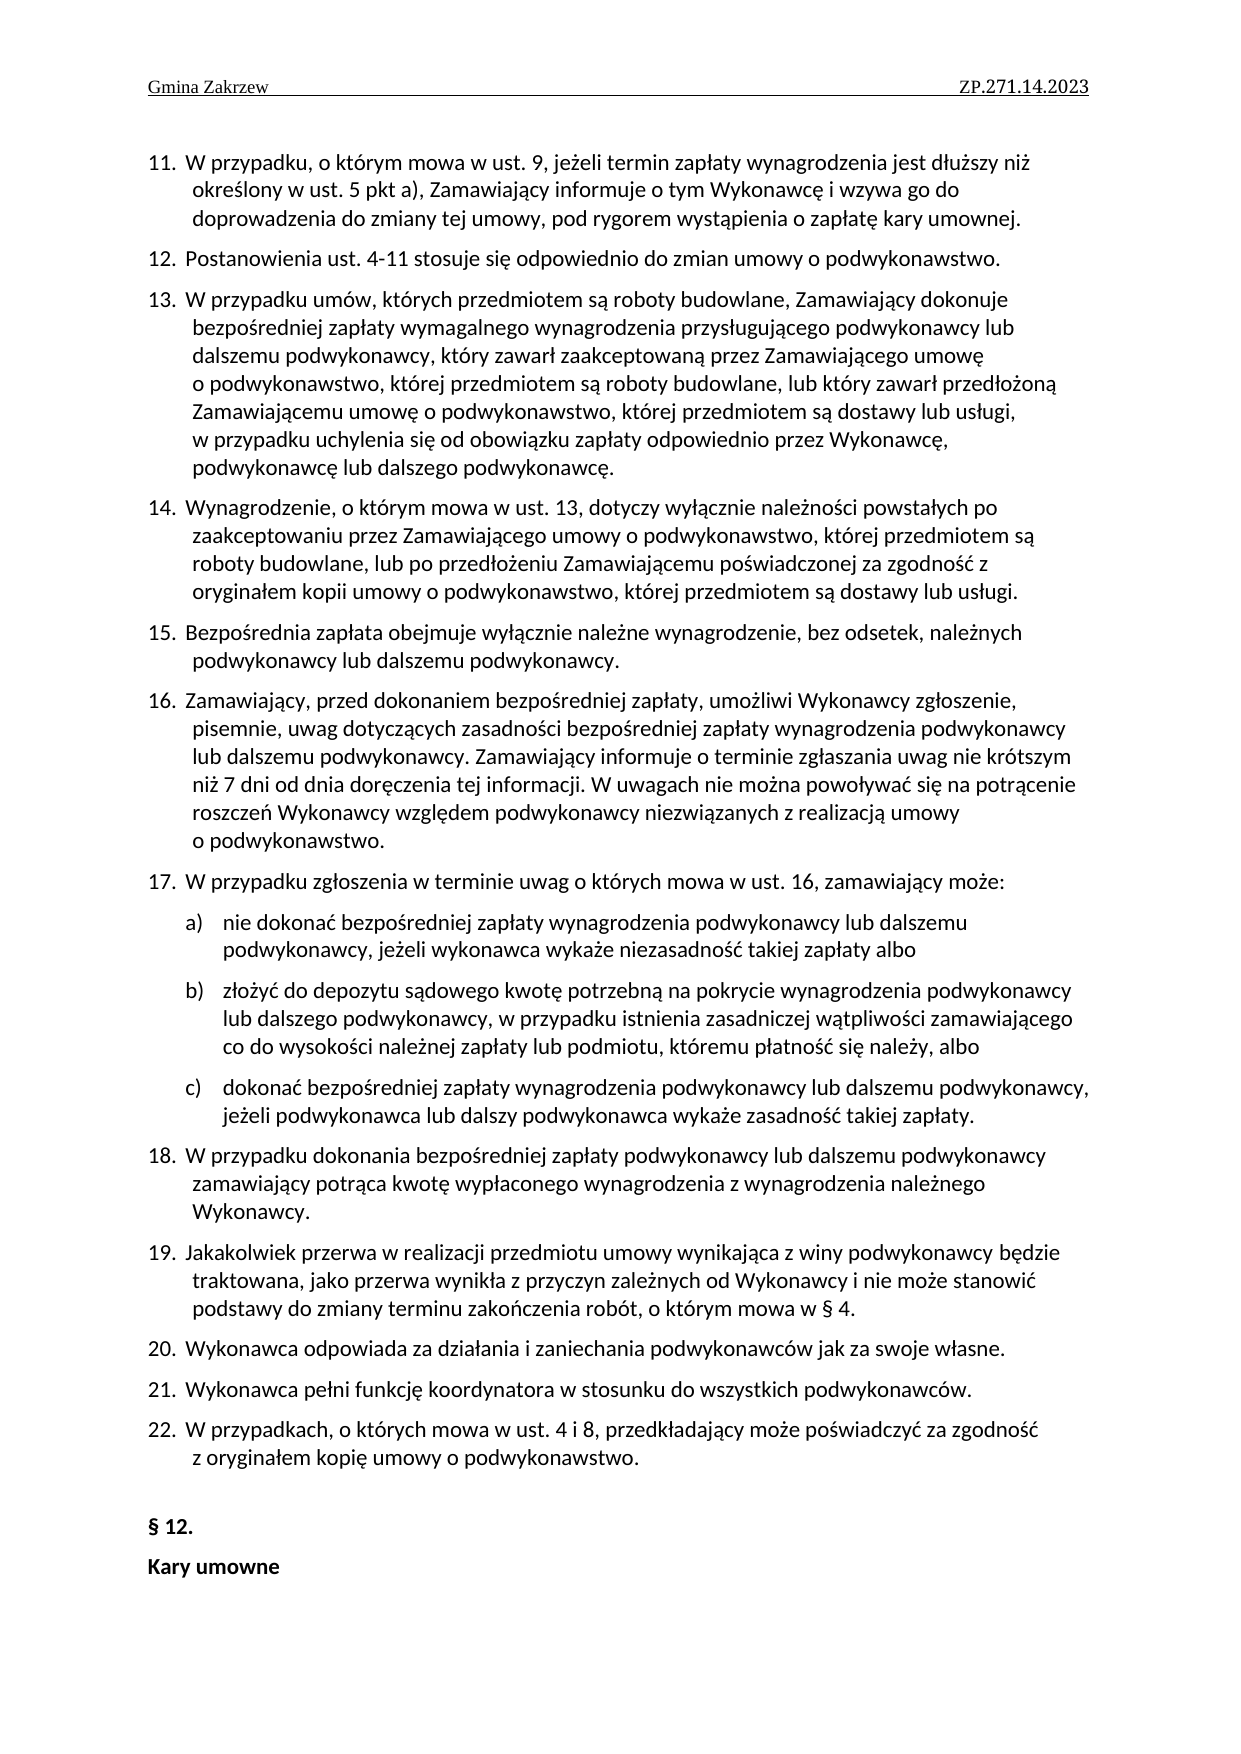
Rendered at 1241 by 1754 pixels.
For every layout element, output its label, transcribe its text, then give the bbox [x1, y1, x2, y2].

list Wynagrodzenie, o którym mowa w ust. 13, dotyczy wyłącznie należności powstałych po zaakceptowaniu przez Zamawiającego umowy o podwykonawstwo, której przedmiotem są roboty budowlane, lub po przedłożeniu Zamawiającemu poświadczonej za zgodność z oryginałem kopii umowy o podwykonawstwo, której przedmiotem są dostawy lub usługi. [148, 493, 1093, 605]
list dokonać bezpośredniej zapłaty wynagrodzenia podwykonawcy lub dalszemu podwykonawcy, jeżeli podwykonawca lub dalszy podwykonawca wykaże zasadność takiej zapłaty. [185, 1073, 1093, 1129]
list W przypadku umów, których przedmiotem są roboty budowlane, Zamawiający dokonuje bezpośredniej zapłaty wymagalnego wynagrodzenia przysługującego podwykonawcy lub dalszemu podwykonawcy, który zawarł zaakceptowaną przez Zamawiającego umowę o podwykonawstwo, której przedmiotem są roboty budowlane, lub który zawarł przedłożoną Zamawiającemu umowę o podwykonawstwo, której przedmiotem są dostawy lub usługi, w przypadku uchylenia się od obowiązku zapłaty odpowiednio przez Wykonawcę, podwykonawcę lub dalszego podwykonawcę. [148, 285, 1093, 481]
text § 12. [148, 1512, 1093, 1540]
text Kary umowne [148, 1552, 1093, 1581]
list W przypadku zgłoszenia w terminie uwag o których mowa w ust. 16, zamawiający może: [148, 867, 1093, 895]
list Bezpośrednia zapłata obejmuje wyłącznie należne wynagrodzenie, bez odsetek, należnych podwykonawcy lub dalszemu podwykonawcy. [148, 618, 1093, 674]
list nie dokonać bezpośredniej zapłaty wynagrodzenia podwykonawcy lub dalszemu podwykonawcy, jeżeli wykonawca wykaże niezasadność takiej zapłaty albo [185, 908, 1093, 964]
list Jakakolwiek przerwa w realizacji przedmiotu umowy wynikająca z winy podwykonawcy będzie traktowana, jako przerwa wynikła z przyczyn zależnych od Wykonawcy i nie może stanowić podstawy do zmiany terminu zakończenia robót, o którym mowa w § 4. [148, 1238, 1093, 1322]
list Zamawiający, przed dokonaniem bezpośredniej zapłaty, umożliwi Wykonawcy zgłoszenie, pisemnie, uwag dotyczących zasadności bezpośredniej zapłaty wynagrodzenia podwykonawcy lub dalszemu podwykonawcy. Zamawiający informuje o terminie zgłaszania uwag nie krótszym niż 7 dni od dnia doręczenia tej informacji. W uwagach nie można powoływać się na potrącenie roszczeń Wykonawcy względem podwykonawcy niezwiązanych z realizacją umowy o podwykonawstwo. [148, 686, 1093, 854]
list Wykonawca odpowiada za działania i zaniechania podwykonawców jak za swoje własne. [148, 1334, 1093, 1362]
list złożyć do depozytu sądowego kwotę potrzebną na pokrycie wynagrodzenia podwykonawcy lub dalszego podwykonawcy, w przypadku istnienia zasadniczej wątpliwości zamawiającego co do wysokości należnej zapłaty lub podmiotu, któremu płatność się należy, albo [185, 976, 1093, 1060]
list W przypadku, o którym mowa w ust. 9, jeżeli termin zapłaty wynagrodzenia jest dłuższy niż określony w ust. 5 pkt a), Zamawiający informuje o tym Wykonawcę i wzywa go do doprowadzenia do zmiany tej umowy, pod rygorem wystąpienia o zapłatę kary umownej. [148, 148, 1093, 232]
list W przypadku dokonania bezpośredniej zapłaty podwykonawcy lub dalszemu podwykonawcy zamawiający potrąca kwotę wypłaconego wynagrodzenia z wynagrodzenia należnego Wykonawcy. [148, 1141, 1093, 1225]
list W przypadkach, o których mowa w ust. 4 i 8, przedkładający może poświadczyć za zgodność z oryginałem kopię umowy o podwykonawstwo. [148, 1415, 1093, 1471]
list Wykonawca pełni funkcję koordynatora w stosunku do wszystkich podwykonawców. [148, 1375, 1093, 1403]
list Postanowienia ust. 4-11 stosuje się odpowiednio do zmian umowy o podwykonawstwo. [148, 244, 1093, 272]
